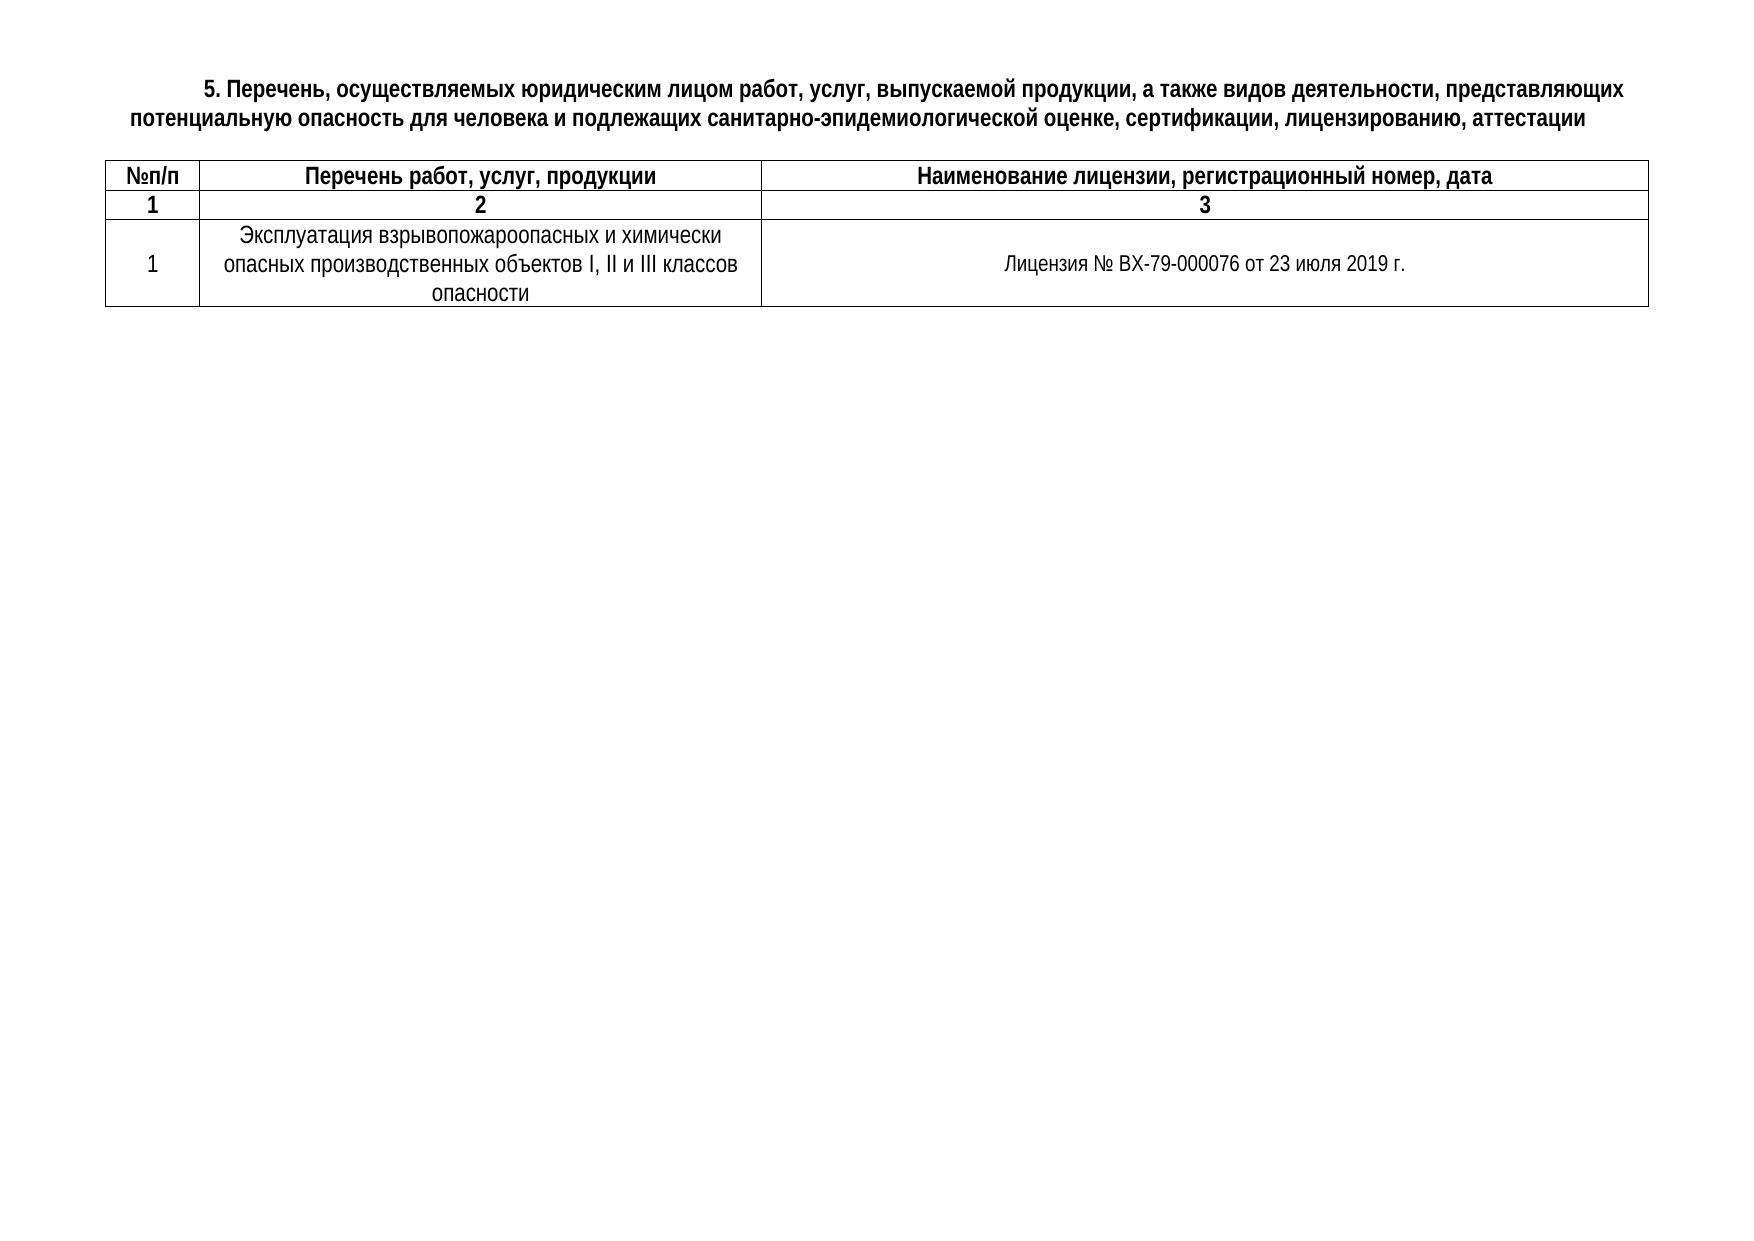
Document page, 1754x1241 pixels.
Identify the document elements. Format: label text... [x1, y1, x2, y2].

table_cell 2 [200, 191, 761, 219]
table_header Перечень работ, услуг, продукции [200, 161, 761, 189]
text 5. Перечень, осуществляемых юридическим лицом работ, услуг, выпускаемой продукции, а также видов деятельности, представляющих потенциальную опасность для человека и подлежащих санитарно-эпидемиологической оценке, сертификации, лицензированию, аттестации [130, 74, 1698, 131]
table_header №п/п [106, 161, 199, 189]
table_cell Лицензия № ВХ-79-000076 от 23 июля 2019 г. [762, 220, 1648, 306]
table_cell 1 [106, 191, 199, 219]
table_header Наименование лицензии, регистрационный номер, дата [762, 161, 1648, 189]
table_cell 3 [762, 191, 1648, 219]
table_cell Эксплуатация взрывопожароопасных и химически опасных производственных объектов I, II и III классов опасности [200, 220, 761, 306]
table_cell 1 [106, 220, 199, 306]
